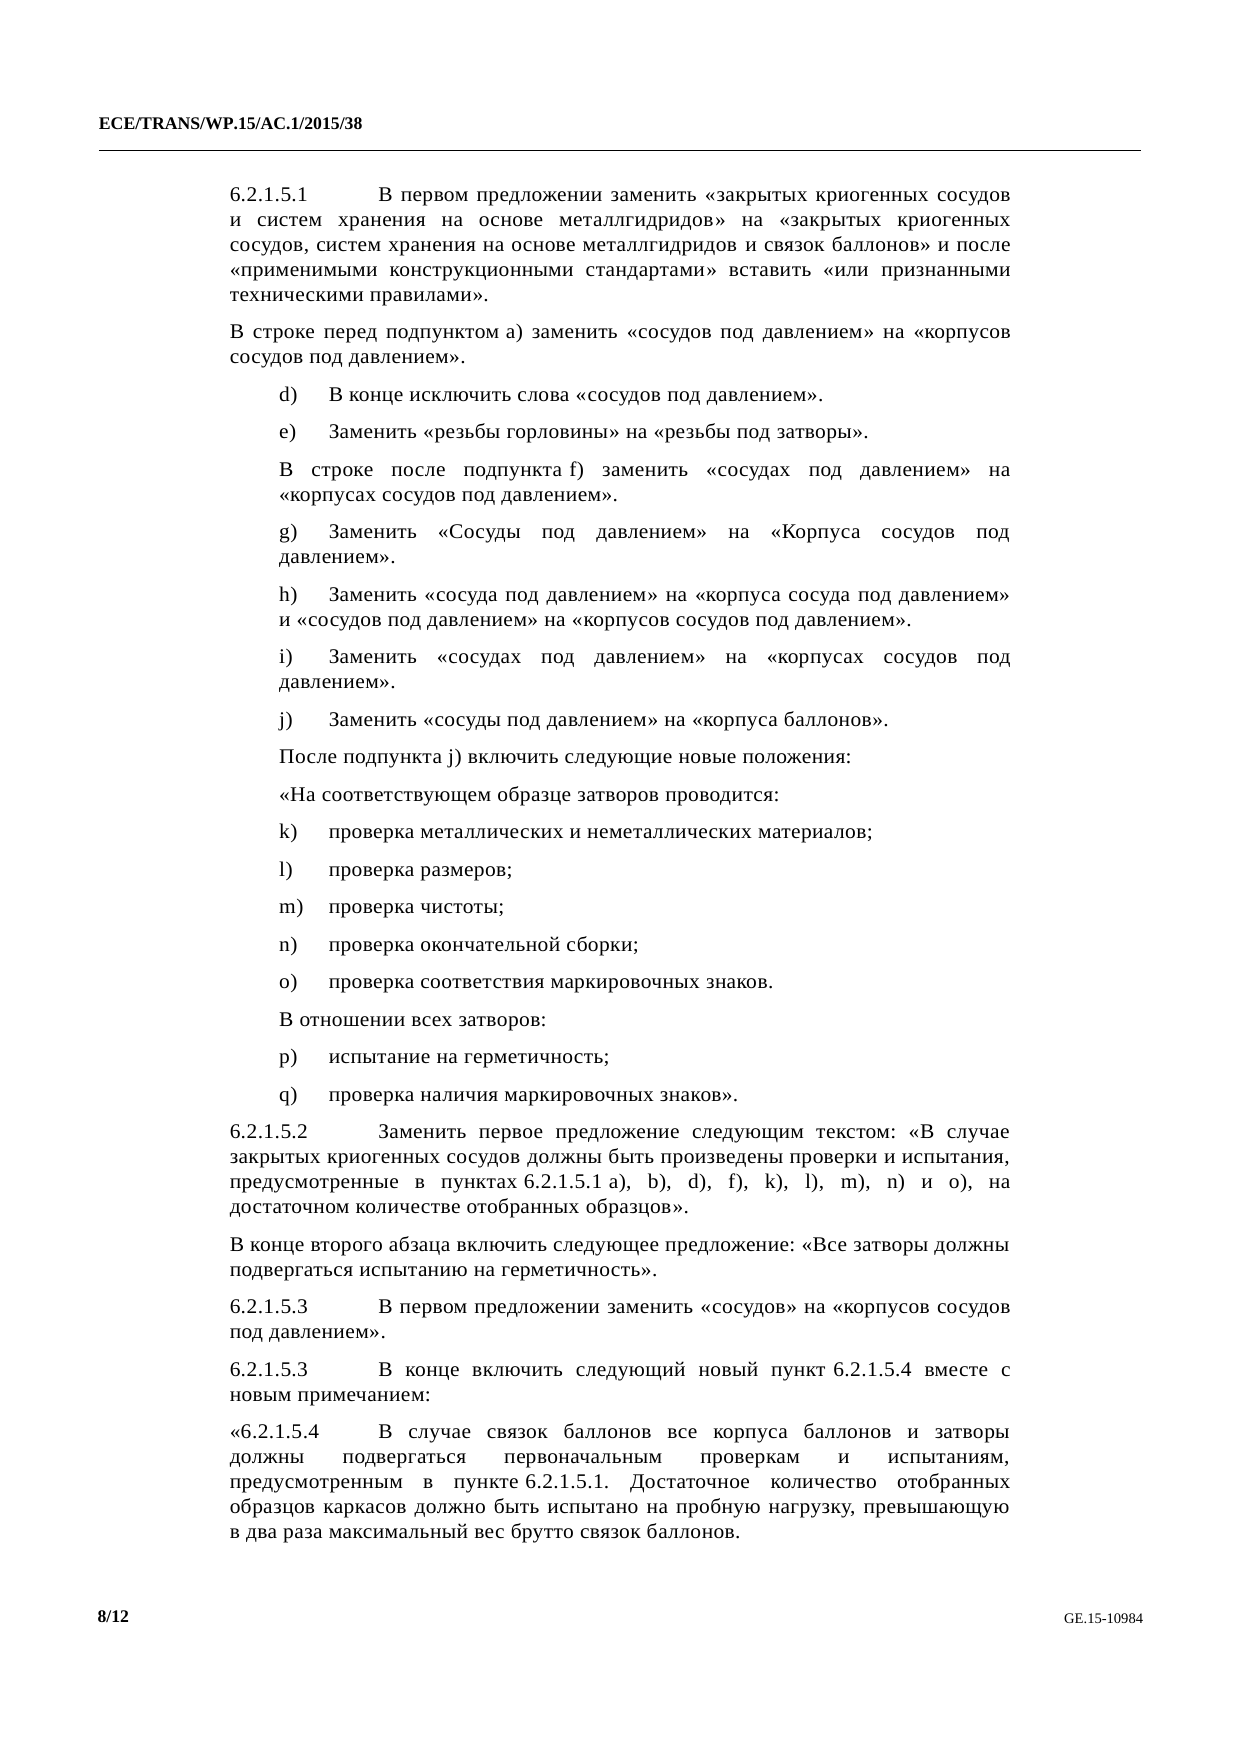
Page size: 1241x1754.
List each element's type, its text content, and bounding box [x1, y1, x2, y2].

text p) испытание на герметичность; [229, 1044, 1011, 1069]
text g) Заменить «Сосуды под давлением» на «Корпуса сосудов под давлением». [229, 519, 1011, 569]
text n) проверка окончательной сборки; [229, 931, 1011, 956]
text В отношении всех затворов: [229, 1006, 1011, 1031]
text 6.2.1.5.3 В конце включить следующий новый пункт 6.2.1.5.4 вместе с новым примечанием: [229, 1356, 1011, 1406]
text d) В конце исключить слова «сосудов под давлением». [229, 381, 1011, 406]
text 6.2.1.5.1 В первом предложении заменить «закрытых криогенных сосудов и систем хранения на основе металлгидридов» на «закрытых криогенных сосудов, систем хранения на основе металлгидридов и связок баллонов» и после «применимыми конструкционными стандартами» вставить «или признанными техническими правилами». [229, 181, 1011, 306]
text m) проверка чистоты; [229, 894, 1011, 919]
text o) проверка соответствия маркировочных знаков. [229, 969, 1011, 994]
text 6.2.1.5.2 Заменить первое предложение следующим текстом: «В случае закрытых криогенных сосудов должны быть произведены проверки и испытания, предусмотренные в пунктах 6.2.1.5.1 a), b), d), f), k), l), m), n) и o), на достаточном количестве отобранных образцов». [229, 1119, 1011, 1219]
text 6.2.1.5.3 В первом предложении заменить «сосудов» на «корпусов сосудов под давлением». [229, 1294, 1011, 1344]
text В строке после подпункта f) заменить «сосудах под давлением» на «корпусах сосудов под давлением». [229, 456, 1011, 506]
text e) Заменить «резьбы горловины» на «резьбы под затворы». [229, 419, 1011, 444]
text h) Заменить «сосуда под давлением» на «корпуса сосуда под давлением» и «сосудов под давлением» на «корпусов сосудов под давлением». [229, 581, 1011, 631]
text j) Заменить «сосуды под давлением» на «корпуса баллонов». [229, 706, 1011, 731]
text «На соответствующем образце затворов проводится: [229, 781, 1011, 806]
text l) проверка размеров; [229, 856, 1011, 881]
text q) проверка наличия маркировочных знаков». [229, 1081, 1011, 1106]
text В строке перед подпунктом a) заменить «сосудов под давлением» на «корпусов сосудов под давлением». [229, 319, 1011, 369]
text k) проверка металлических и неметаллических материалов; [229, 819, 1011, 844]
text В конце второго абзаца включить следующее предложение: «Все затворы должны подвергаться испытанию на герметичность». [229, 1231, 1011, 1281]
text После подпункта j) включить следующие новые положения: [229, 744, 1011, 769]
text i) Заменить «сосудах под давлением» на «корпусах сосудов под давлением». [229, 644, 1011, 694]
text «6.2.1.5.4 В случае связок баллонов все корпуса баллонов и затворы должны подвергаться первоначальным проверкам и испытаниям, предусмотренным в пункте 6.2.1.5.1. Достаточное количество отобранных образцов каркасов должно быть испытано на пробную нагрузку, превышающую в два раза максимальный вес брутто связок баллонов. [229, 1419, 1011, 1544]
